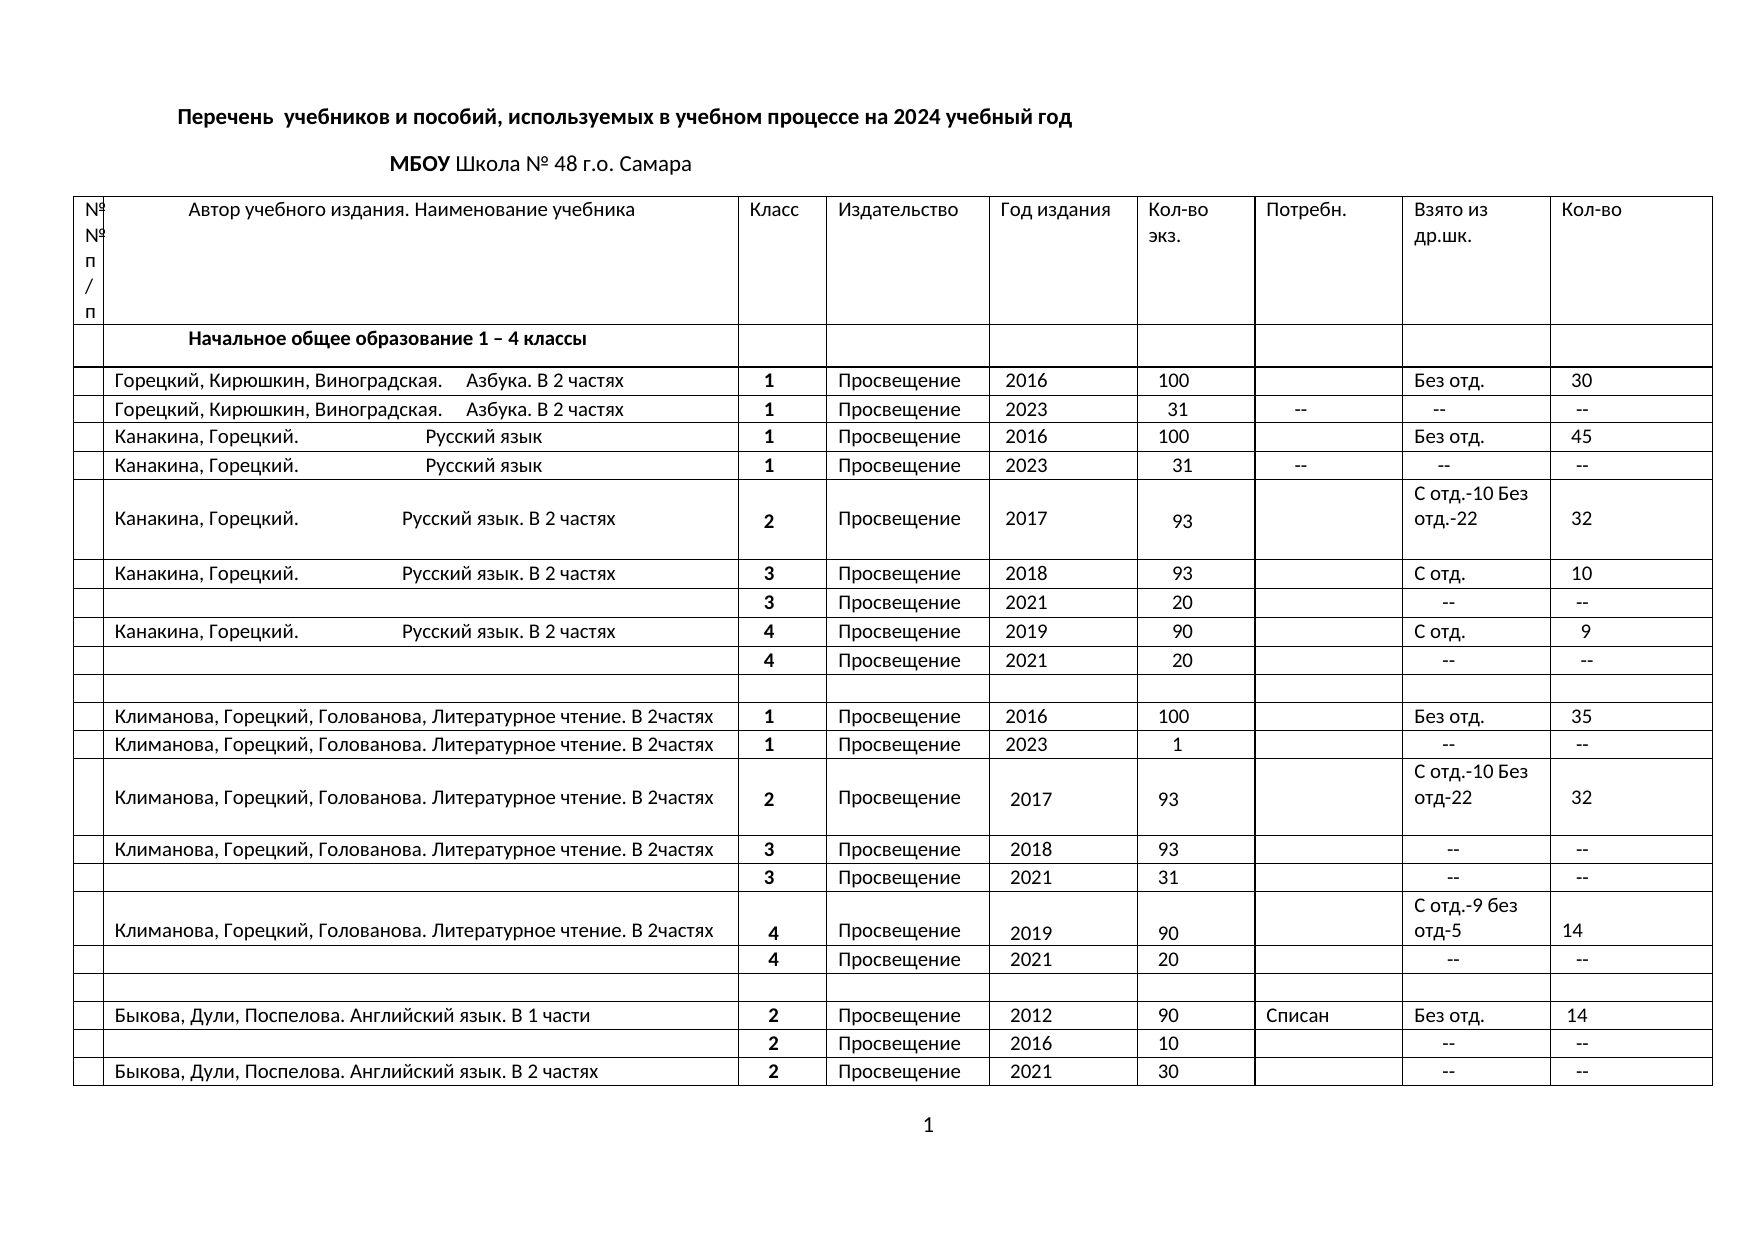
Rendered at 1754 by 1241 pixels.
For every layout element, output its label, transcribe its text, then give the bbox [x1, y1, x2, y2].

table_cell 10 [1551, 560, 1712, 588]
table_cell 9 [1551, 618, 1712, 646]
table_cell Просвещение [827, 423, 989, 451]
table_cell Без отд. [1403, 368, 1550, 395]
table_cell [104, 946, 738, 973]
table_cell [74, 1058, 103, 1085]
table_cell 1 [739, 452, 826, 479]
table_cell [104, 589, 738, 617]
table_cell [1256, 1030, 1402, 1057]
table_cell [827, 325, 989, 366]
table_cell [990, 325, 1137, 366]
table_header Взято из др.шк. [1403, 197, 1550, 324]
table_cell Просвещение [827, 560, 989, 588]
table_cell 4 [739, 946, 826, 973]
table_cell [827, 675, 989, 702]
table_cell 3 [739, 836, 826, 863]
table_cell [1256, 368, 1402, 395]
table_cell [1256, 560, 1402, 588]
table_cell Просвещение [827, 396, 989, 422]
table_cell С отд.-9 без отд-5 [1403, 892, 1550, 945]
table_header Год издания [990, 197, 1137, 324]
table_cell [1551, 325, 1712, 366]
table_cell [74, 892, 103, 945]
table_cell 100 [1138, 368, 1254, 395]
table_cell Просвещение [827, 703, 989, 730]
table_cell Начальное общее образование 1 – 4 классы [104, 325, 738, 366]
table_header Автор учебного издания. Наименование учебника [104, 197, 738, 324]
table_cell 2 [739, 480, 826, 559]
table_cell Климанова, Горецкий, Голованова. Литературное чтение. В 2частях [104, 731, 738, 758]
table_header Издательство [827, 197, 989, 324]
table_cell [74, 731, 103, 758]
table_cell [74, 759, 103, 835]
table_cell [1256, 759, 1402, 835]
table_cell [739, 325, 826, 366]
table_cell 2016 [990, 703, 1137, 730]
table_cell 93 [1138, 560, 1254, 588]
table_cell [1256, 618, 1402, 646]
table_cell [104, 647, 738, 674]
table_cell 90 [1138, 1002, 1254, 1029]
table_cell Без отд. [1403, 423, 1550, 451]
table_cell Просвещение [827, 836, 989, 863]
table_cell 30 [1138, 1058, 1254, 1085]
table_cell [74, 647, 103, 674]
table_cell 4 [739, 647, 826, 674]
table_cell Без отд. [1403, 703, 1550, 730]
table_cell 2 [739, 1058, 826, 1085]
table_cell [74, 368, 103, 395]
table_cell 20 [1138, 647, 1254, 674]
table_cell Просвещение [827, 452, 989, 479]
table_cell [1256, 864, 1402, 891]
table_cell Горецкий, Кирюшкин, Виноградская. Азбука. В 2 частях [104, 368, 738, 395]
table_cell [74, 396, 103, 422]
table_cell -- [1403, 396, 1550, 422]
table_cell Просвещение [827, 1030, 989, 1057]
table_header Кол-во экз. [1138, 197, 1254, 324]
table_cell С отд.-10 Без отд-22 [1403, 759, 1550, 835]
table_cell С отд.-10 Без отд.-22 [1403, 480, 1550, 559]
table_cell -- [1403, 731, 1550, 758]
table_cell 93 [1138, 480, 1254, 559]
table_cell -- [1403, 946, 1550, 973]
table_cell -- [1403, 836, 1550, 863]
table_cell [1256, 325, 1402, 366]
table_cell Канакина, Горецкий. Русский язык [104, 423, 738, 451]
table_cell -- [1403, 647, 1550, 674]
text Перечень учебников и пособий, используемых в учебном процессе на 2024 учебный год [177, 102, 1679, 130]
table_cell 2 [739, 1002, 826, 1029]
table_cell 4 [739, 618, 826, 646]
table_cell 1 [739, 368, 826, 395]
table_cell 45 [1551, 423, 1712, 451]
table_cell 32 [1551, 480, 1712, 559]
table_cell [1403, 974, 1550, 1001]
table_cell 1 [739, 703, 826, 730]
table_cell 3 [739, 589, 826, 617]
table_cell 14 [1551, 1002, 1712, 1029]
table_cell 32 [1551, 759, 1712, 835]
table_cell 93 [1138, 836, 1254, 863]
table_cell [74, 946, 103, 973]
table_cell [74, 452, 103, 479]
table_cell [1256, 647, 1402, 674]
table_cell Канакина, Горецкий. Русский язык. В 2 частях [104, 618, 738, 646]
table_header №№ п/п [74, 197, 103, 324]
table_cell 2012 [990, 1002, 1137, 1029]
table_cell -- [1403, 864, 1550, 891]
table_cell 2023 [990, 396, 1137, 422]
table_cell 1 [739, 396, 826, 422]
table_cell [74, 480, 103, 559]
table_cell 30 [1551, 368, 1712, 395]
table_cell [1256, 731, 1402, 758]
table_cell [74, 703, 103, 730]
table_cell [1551, 974, 1712, 1001]
table_cell -- [1551, 647, 1712, 674]
table_cell -- [1551, 1030, 1712, 1057]
table_cell [74, 325, 103, 366]
table_cell 3 [739, 560, 826, 588]
table_cell [1551, 675, 1712, 702]
table_cell [74, 618, 103, 646]
table_header Потребн. [1256, 197, 1402, 324]
table_cell [74, 1030, 103, 1057]
table_cell 90 [1138, 618, 1254, 646]
table_cell -- [1551, 1058, 1712, 1085]
table_cell 2016 [990, 423, 1137, 451]
table_cell Климанова, Горецкий, Голованова. Литературное чтение. В 2частях [104, 892, 738, 945]
table_cell [104, 864, 738, 891]
table_cell [827, 974, 989, 1001]
table_cell [1256, 836, 1402, 863]
table_cell [74, 1002, 103, 1029]
table_cell [1256, 892, 1402, 945]
table_cell 20 [1138, 946, 1254, 973]
table_cell 10 [1138, 1030, 1254, 1057]
table_cell 2021 [990, 946, 1137, 973]
table_cell [104, 974, 738, 1001]
table_cell 14 [1551, 892, 1712, 945]
text МБОУ Школа № 48 г.о. Самара [177, 149, 1679, 177]
table_cell -- [1403, 589, 1550, 617]
table_cell 4 [739, 892, 826, 945]
table_cell Канакина, Горецкий. Русский язык [104, 452, 738, 479]
table_cell 2021 [990, 589, 1137, 617]
table_cell [990, 675, 1137, 702]
table_cell [1256, 946, 1402, 973]
table_cell Списан [1256, 1002, 1402, 1029]
table_cell 2023 [990, 731, 1137, 758]
table_cell [1256, 703, 1402, 730]
table_cell [739, 974, 826, 1001]
table_header Класс [739, 197, 826, 324]
table_cell [104, 675, 738, 702]
table_cell С отд. [1403, 618, 1550, 646]
table_cell 93 [1138, 759, 1254, 835]
table_cell -- [1551, 452, 1712, 479]
table_cell 2018 [990, 836, 1137, 863]
table_cell С отд. [1403, 560, 1550, 588]
table_cell -- [1403, 452, 1550, 479]
table_cell 2017 [990, 480, 1137, 559]
table_cell Просвещение [827, 864, 989, 891]
table_cell [1138, 325, 1254, 366]
table_cell [990, 974, 1137, 1001]
table_cell 3 [739, 864, 826, 891]
table_cell [74, 423, 103, 451]
table_cell 20 [1138, 589, 1254, 617]
table_cell Канакина, Горецкий. Русский язык. В 2 частях [104, 480, 738, 559]
table_cell -- [1256, 452, 1402, 479]
table_cell Просвещение [827, 892, 989, 945]
table_cell [74, 589, 103, 617]
table_cell Просвещение [827, 946, 989, 973]
table_cell -- [1551, 836, 1712, 863]
table_cell Просвещение [827, 618, 989, 646]
table_cell [74, 675, 103, 702]
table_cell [104, 1002, 738, 1029]
table_cell Просвещение [827, 759, 989, 835]
table_cell 2021 [990, 864, 1137, 891]
table_cell [74, 836, 103, 863]
table_cell 2023 [990, 452, 1137, 479]
table_cell -- [1551, 396, 1712, 422]
table_cell 1 [739, 423, 826, 451]
table_cell Просвещение [827, 731, 989, 758]
table_cell Просвещение [827, 480, 989, 559]
table_cell [104, 1030, 738, 1057]
table_cell [1403, 675, 1550, 702]
table_cell 100 [1138, 703, 1254, 730]
table_cell -- [1551, 946, 1712, 973]
table_cell 2 [739, 1030, 826, 1057]
table_cell 2019 [990, 892, 1137, 945]
table_cell Климанова, Горецкий, Голованова. Литературное чтение. В 2частях [104, 759, 738, 835]
table_cell [1256, 1058, 1402, 1085]
table_cell Без отд. [1403, 1002, 1550, 1029]
table_cell 31 [1138, 864, 1254, 891]
table_cell 2 [739, 759, 826, 835]
table_cell [1138, 675, 1254, 702]
table_cell Быкова, Дули, Поспелова. Английский язык. В 2 частях [104, 1058, 738, 1085]
table_cell [1256, 589, 1402, 617]
table_cell Просвещение [827, 1002, 989, 1029]
table_cell 2017 [990, 759, 1137, 835]
table_cell Просвещение [827, 647, 989, 674]
table_cell 31 [1138, 452, 1254, 479]
table_cell 2021 [990, 1058, 1137, 1085]
table_cell Климанова, Горецкий, Голованова, Литературное чтение. В 2частях [104, 703, 738, 730]
table_cell -- [1256, 396, 1402, 422]
table_cell Канакина, Горецкий. Русский язык. В 2 частях [104, 560, 738, 588]
table_cell [74, 864, 103, 891]
table_cell 1 [1138, 731, 1254, 758]
table_cell [1256, 974, 1402, 1001]
table_cell -- [1551, 589, 1712, 617]
table_cell [1256, 480, 1402, 559]
table_cell 2016 [990, 368, 1137, 395]
table_cell 2021 [990, 647, 1137, 674]
table_cell Климанова, Горецкий, Голованова. Литературное чтение. В 2частях [104, 836, 738, 863]
table_cell 31 [1138, 396, 1254, 422]
table_cell -- [1551, 731, 1712, 758]
table_cell Горецкий, Кирюшкин, Виноградская. Азбука. В 2 частях [104, 396, 738, 422]
table_cell [74, 560, 103, 588]
table_cell -- [1403, 1058, 1550, 1085]
table_cell Просвещение [827, 1058, 989, 1085]
table_cell 35 [1551, 703, 1712, 730]
table_cell 100 [1138, 423, 1254, 451]
table_cell Просвещение [827, 368, 989, 395]
table_cell Просвещение [827, 589, 989, 617]
table_header Кол-во [1551, 197, 1712, 324]
table_cell -- [1403, 1030, 1550, 1057]
table_cell 1 [739, 731, 826, 758]
table_cell [1256, 423, 1402, 451]
table_cell 90 [1138, 892, 1254, 945]
table_cell [739, 675, 826, 702]
table_cell 2016 [990, 1030, 1137, 1057]
table_cell [1138, 974, 1254, 1001]
table_cell [1403, 325, 1550, 366]
table_cell -- [1551, 864, 1712, 891]
table_cell 2018 [990, 560, 1137, 588]
table_cell [74, 974, 103, 1001]
table_cell 2019 [990, 618, 1137, 646]
table_cell [1256, 675, 1402, 702]
